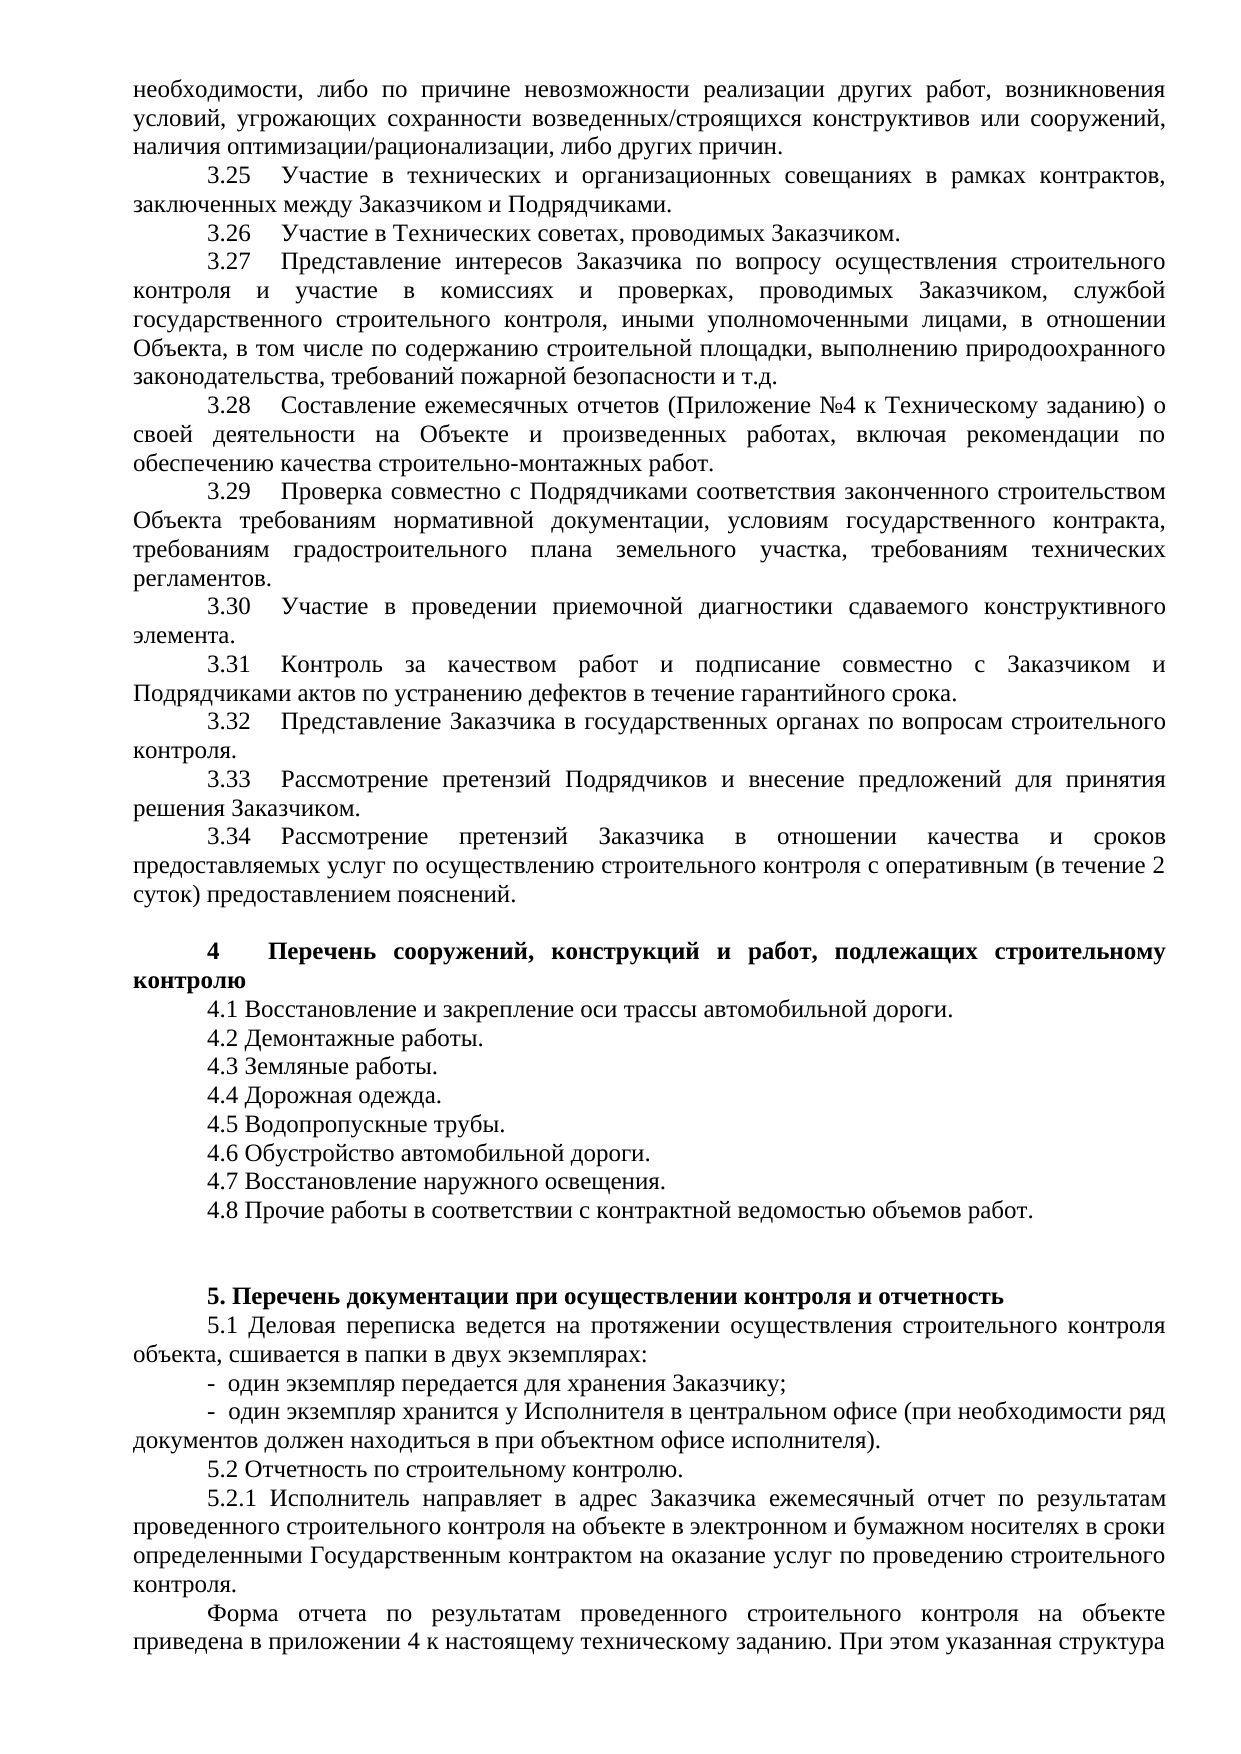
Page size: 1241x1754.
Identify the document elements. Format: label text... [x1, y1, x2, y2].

text 4.4 Дорожная одежда. [133, 1080, 1165, 1109]
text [133, 1598, 1167, 1655]
list Представление интересов Заказчика по вопросу осуществления строительного контроля и участие в комиссиях и проверках, проводимых Заказчиком, службой государственного строительного контроля, иными уполномоченными лицами, в отношении Объекта, в том числе по содержанию строительной площадки, выполнению природоохранного законодательства, требований пожарной безопасности и т.д. [133, 246, 1167, 390]
text 4.7 Восстановление наружного освещения. [133, 1166, 1165, 1195]
list Проверка совместно с Подрядчиками соответствия законченного строительством Объекта требованиям нормативной документации, условиям государственного контракта, требованиям градостроительного плана земельного участка, требованиям технических регламентов. [133, 476, 1167, 591]
text 5.2 Отчетность по строительному контролю. [133, 1454, 1167, 1483]
text 4.3 Земляные работы. [133, 1051, 1165, 1080]
list Рассмотрение претензий Подрядчиков и внесение предложений для принятия решения Заказчиком. [133, 764, 1167, 821]
list Контроль за качеством работ и подписание совместно с Заказчиком и Подрядчиками актов по устранению дефектов в течение гарантийного срока. [133, 649, 1167, 706]
list Участие в технических и организационных совещаниях в рамках контрактов, заключенных между Заказчиком и Подрядчиками. [133, 160, 1167, 218]
text 5. Перечень документации при осуществлении контроля и отчетность [133, 1281, 1167, 1310]
text 4.5 Водопропускные трубы. [133, 1109, 1165, 1138]
list Составление ежемесячных отчетов (Приложение №4 к Техническому заданию) о своей деятельности на Объекте и произведенных работах, включая рекомендации по обеспечению качества строительно-монтажных работ. [133, 390, 1167, 476]
text 4.6 Обустройство автомобильной дороги. [133, 1138, 1165, 1166]
list Перечень сооружений, конструкций и работ, подлежащих строительному контролю [133, 936, 1167, 994]
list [133, 74, 1167, 160]
text - один экземпляр передается для хранения Заказчику; [133, 1368, 1167, 1396]
list Участие в Технических советах, проводимых Заказчиком. [133, 218, 1167, 246]
text 5.1 Деловая переписка ведется на протяжении осуществления строительного контроля объекта, сшивается в папки в двух экземплярах: [133, 1310, 1167, 1368]
text 4.8 Прочие работы в соответствии с контрактной ведомостью объемов работ. [133, 1195, 1165, 1224]
text 4.2 Демонтажные работы. [133, 1023, 1165, 1051]
text 5.2.1 Исполнитель направляет в адрес Заказчика ежемесячный отчет по результатам проведенного строительного контроля на объекте в электронном и бумажном носителях в сроки определенными Государственным контрактом на оказание услуг по проведению строительного контроля. [133, 1483, 1167, 1598]
list Представление Заказчика в государственных органах по вопросам строительного контроля. [133, 706, 1167, 764]
list Участие в проведении приемочной диагностики сдаваемого конструктивного элемента. [133, 591, 1167, 649]
text 4.1 Восстановление и закрепление оси трассы автомобильной дороги. [133, 994, 1165, 1023]
text - один экземпляр хранится у Исполнителя в центральном офисе (при необходимости ряд документов должен находиться в при объектном офисе исполнителя). [133, 1396, 1167, 1454]
list Рассмотрение претензий Заказчика в отношении качества и сроков предоставляемых услуг по осуществлению строительного контроля с оперативным (в течение 2 суток) предоставлением пояснений. [133, 821, 1167, 908]
